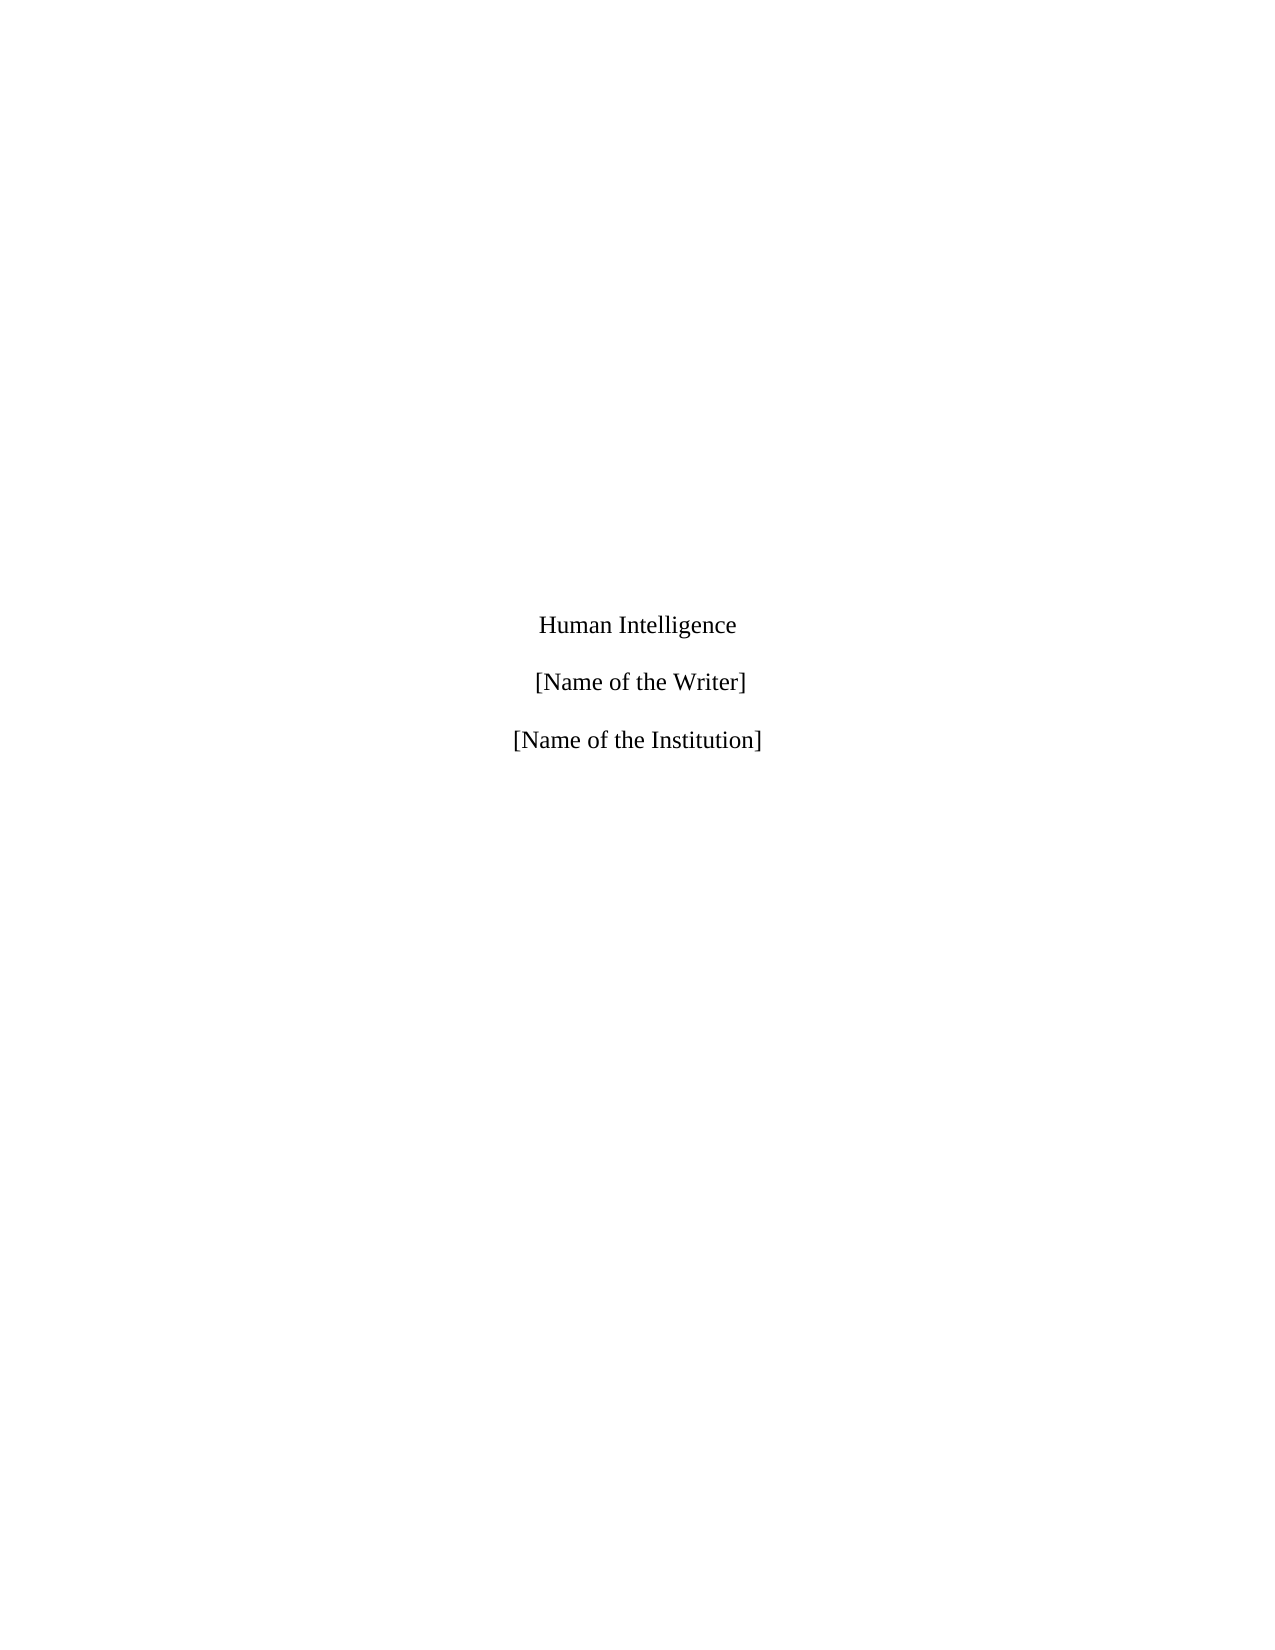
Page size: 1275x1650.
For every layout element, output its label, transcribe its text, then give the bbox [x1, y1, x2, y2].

text [Name of the Writer] [150, 667, 1125, 696]
text [Name of the Institution] [150, 725, 1125, 754]
text Human Intelligence [150, 610, 1125, 639]
